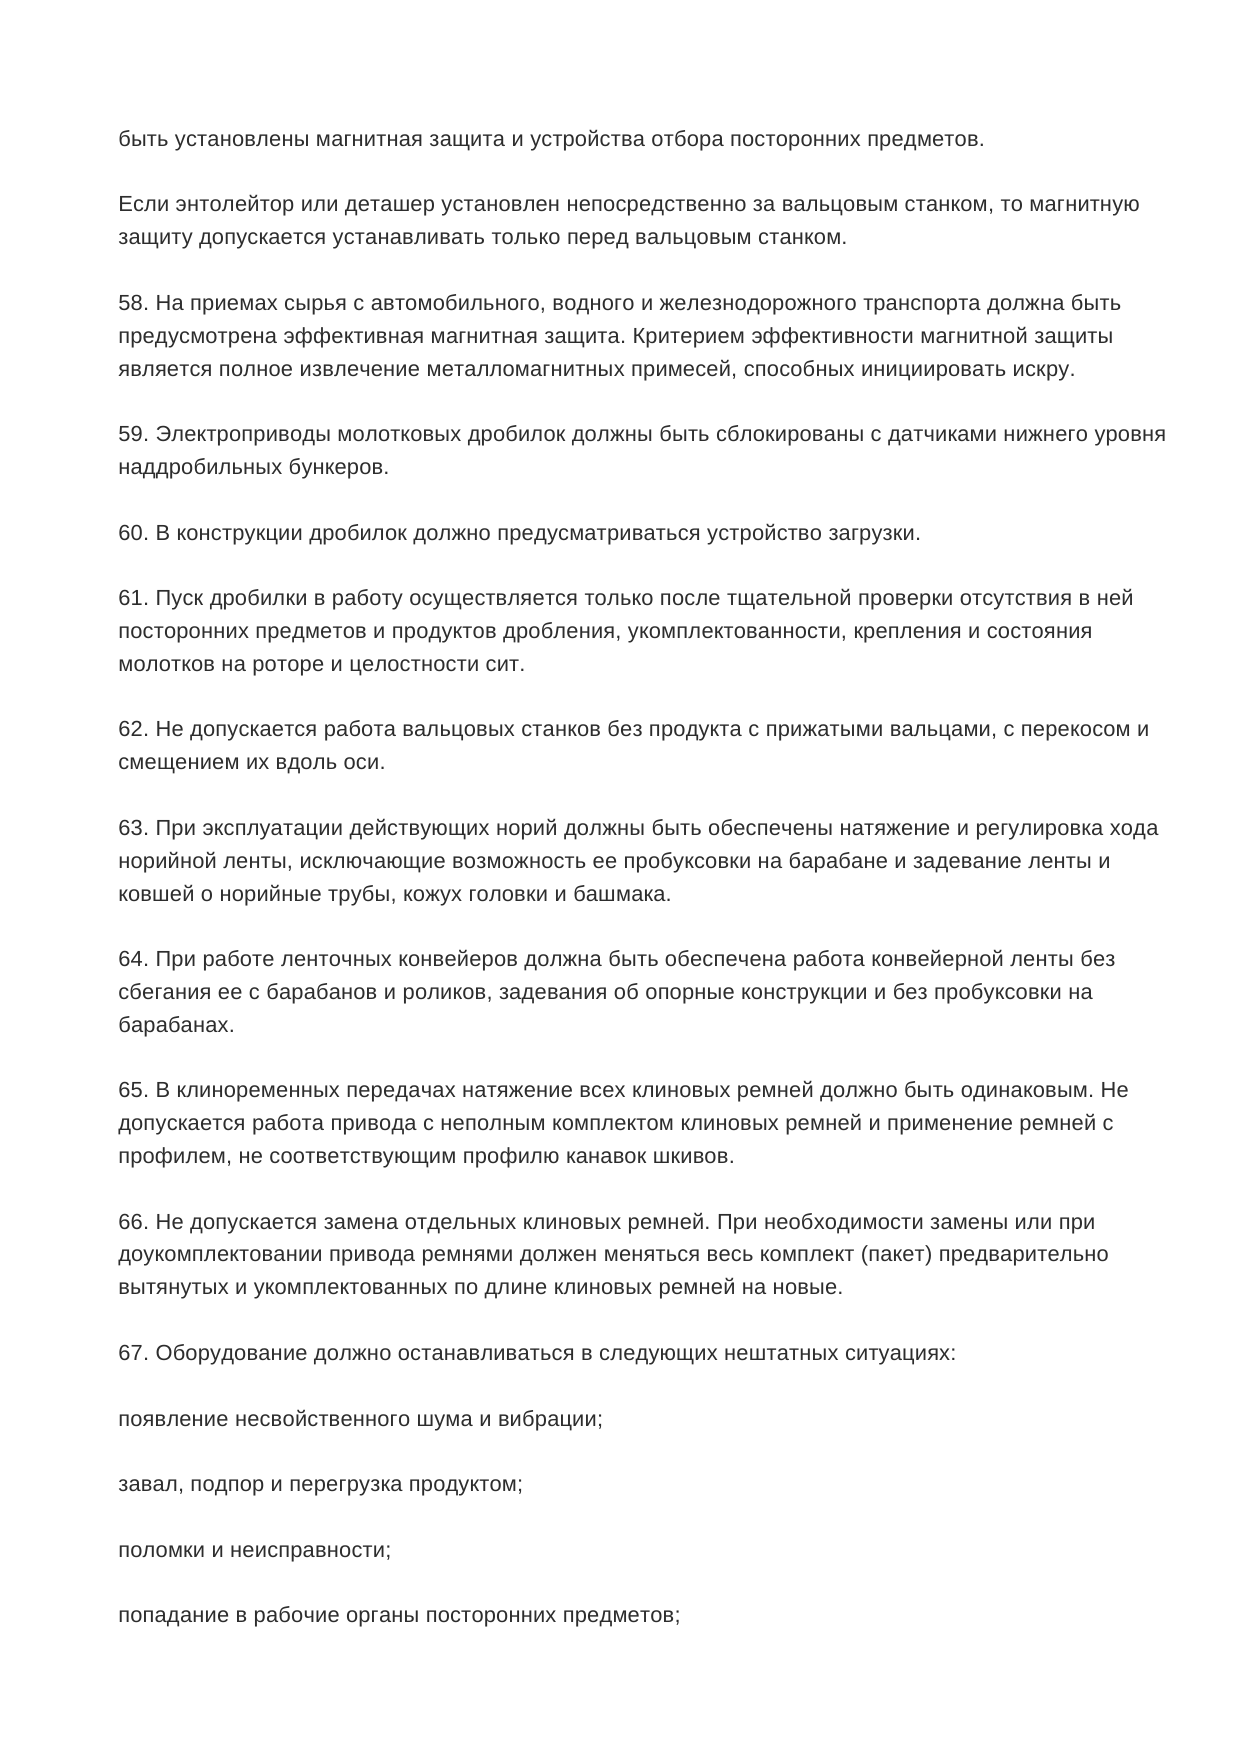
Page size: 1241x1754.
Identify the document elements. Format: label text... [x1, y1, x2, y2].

text 60. В конструкции дробилок должно предусматриваться устройство загрузки. [118, 512, 1181, 577]
text 62. Не допускается работа вальцовых станков без продукта с прижатыми вальцами, с перекосом и смещением их вдоль оси. [118, 709, 1181, 807]
text 58. На приемах сырья с автомобильного, водного и железнодорожного транспорта должна быть предусмотрена эффективная магнитная защита. Критерием эффективности магнитной защиты является полное извлечение металломагнитных примесей, способных инициировать искру. [118, 282, 1181, 413]
text 59. Электроприводы молотковых дробилок должны быть сблокированы с датчиками нижнего уровня наддробильных бункеров. [118, 413, 1181, 512]
text 64. При работе ленточных конвейеров должна быть обеспечена работа конвейерной ленты без сбегания ее с барабанов и роликов, задевания об опорные конструкции и без пробуксовки на барабанах. [118, 938, 1181, 1070]
text 63. При эксплуатации действующих норий должны быть обеспечены натяжение и регулировка хода норийной ленты, исключающие возможность ее пробуксовки на барабане и задевание ленты и ковшей о норийные трубы, кожух головки и башмака. [118, 807, 1181, 938]
text 61. Пуск дробилки в работу осуществляется только после тщательной проверки отсутствия в ней посторонних предметов и продуктов дробления, укомплектованности, крепления и состояния молотков на роторе и целостности сит. [118, 577, 1181, 709]
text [118, 1332, 1181, 1627]
text 66. Не допускается замена отдельных клиновых ремней. При необходимости замены или при доукомплектовании привода ремнями должен меняться весь комплект (пакет) предварительно вытянутых и укомплектованных по длине клиновых ремней на новые. [118, 1201, 1181, 1332]
text 65. В клиноременных передачах натяжение всех клиновых ремней должно быть одинаковым. Не допускается работа привода с неполным комплектом клиновых ремней и применение ремней с профилем, не соответствующим профилю канавок шкивов. [118, 1070, 1181, 1201]
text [118, 118, 1181, 282]
